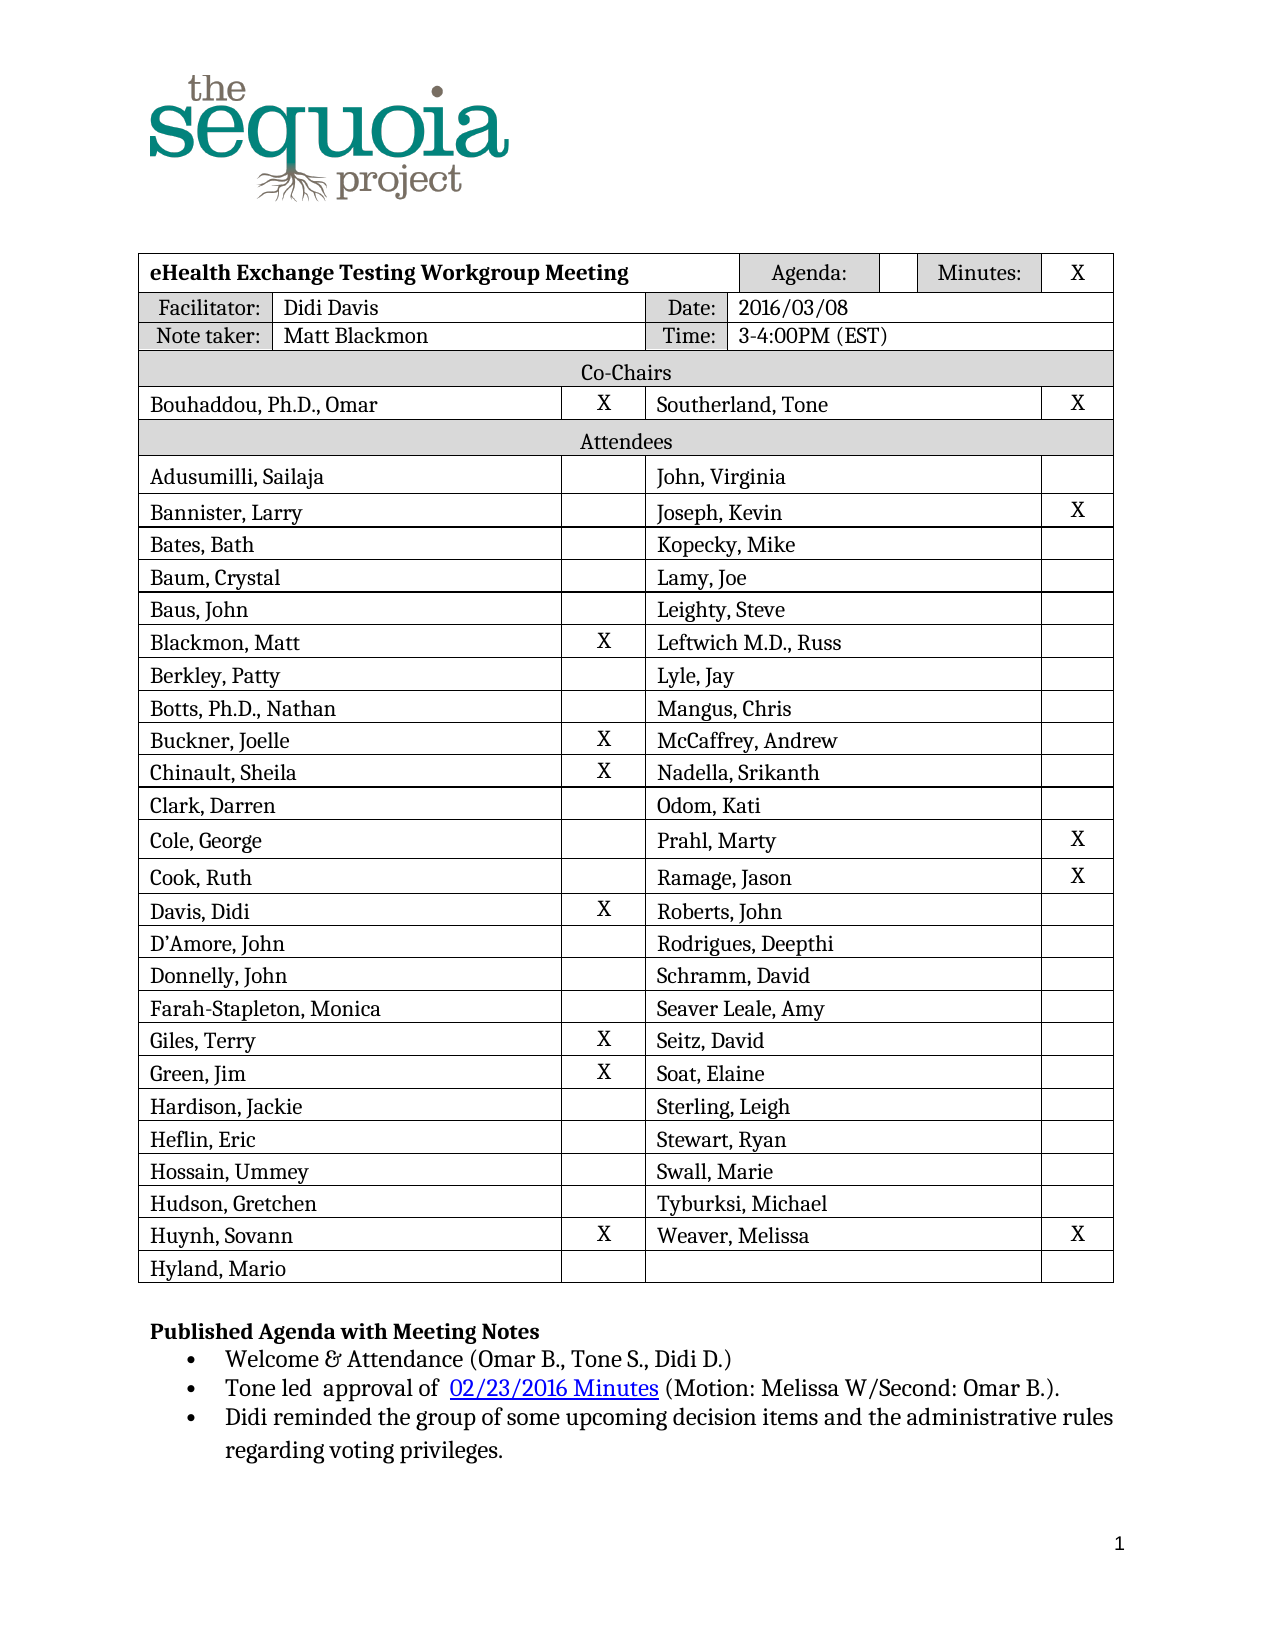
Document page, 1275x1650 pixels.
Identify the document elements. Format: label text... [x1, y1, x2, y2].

table_cell X [1042, 387, 1113, 419]
table_cell [1042, 958, 1113, 989]
table_cell X [562, 1056, 645, 1088]
table_cell Joseph, Kevin [646, 494, 1041, 526]
table_cell X [562, 1218, 645, 1249]
table_cell [562, 991, 645, 1022]
table_cell Soat, Elaine [646, 1056, 1041, 1088]
table_cell Seitz, David [646, 1023, 1041, 1054]
table_cell Huynh, Sovann [139, 1218, 561, 1249]
table_cell X [1042, 859, 1113, 893]
table_cell Green, Jim [139, 1056, 561, 1088]
table_cell Hardison, Jackie [139, 1089, 561, 1120]
table_cell Heflin, Eric [139, 1121, 561, 1153]
table_cell [1042, 456, 1113, 493]
table_cell X [562, 1023, 645, 1054]
table_cell 3-4:00PM (EST) [728, 323, 1113, 349]
table_cell Ramage, Jason [646, 859, 1041, 893]
table_cell Hyland, Mario [139, 1251, 561, 1282]
table_header X [1042, 254, 1113, 292]
table_cell [562, 560, 645, 591]
table_cell Kopecky, Mike [646, 528, 1041, 559]
table_cell Time: [646, 323, 727, 349]
picture [150, 75, 509, 202]
list Welcome & Attendance (Omar B., Tone S., Didi D.) [187, 1345, 1125, 1374]
table_cell Adusumilli, Sailaja [139, 456, 561, 493]
table_cell [562, 1121, 645, 1153]
table_cell Schramm, David [646, 958, 1041, 989]
table_cell Weaver, Melissa [646, 1218, 1041, 1249]
table_cell [1042, 593, 1113, 624]
table_cell Hudson, Gretchen [139, 1186, 561, 1217]
table_cell Facilitator: [139, 293, 272, 322]
table_cell Davis, Didi [139, 894, 561, 925]
table_cell X [1042, 1218, 1113, 1249]
table_header Agenda: [740, 254, 879, 292]
table_cell Lamy, Joe [646, 560, 1041, 591]
table_cell [1042, 560, 1113, 591]
table_cell [562, 958, 645, 989]
table_cell [562, 691, 645, 722]
table_cell [1042, 1154, 1113, 1185]
table_cell X [1042, 820, 1113, 858]
table_cell Attendees [139, 420, 1113, 455]
table_cell Didi Davis [273, 293, 645, 322]
table_cell [1042, 691, 1113, 722]
table_cell [1042, 658, 1113, 689]
table_cell Tyburksi, Michael [646, 1186, 1041, 1217]
table_cell [1042, 788, 1113, 819]
list Didi reminded the group of some upcoming decision items and the administrative rules regarding voting privileges. [187, 1403, 1125, 1464]
table_cell [562, 593, 645, 624]
table_cell Donnelly, John [139, 958, 561, 989]
table_cell [562, 788, 645, 819]
table_cell [1042, 625, 1113, 657]
table_header [880, 254, 917, 292]
table_cell Odom, Kati [646, 788, 1041, 819]
table_cell Note taker: [139, 323, 272, 349]
table_cell D’Amore, John [139, 926, 561, 957]
table_cell Farah-Stapleton, Monica [139, 991, 561, 1022]
table_cell [1042, 723, 1113, 754]
table_cell McCaffrey, Andrew [646, 723, 1041, 754]
table_cell John, Virginia [646, 456, 1041, 493]
table_cell Stewart, Ryan [646, 1121, 1041, 1153]
table_cell Rodrigues, Deepthi [646, 926, 1041, 957]
table_cell Clark, Darren [139, 788, 561, 819]
table_cell Berkley, Patty [139, 658, 561, 689]
table_cell Chinault, Sheila [139, 755, 561, 786]
table_cell [646, 1251, 1041, 1282]
table_cell [562, 528, 645, 559]
table_cell Co-Chairs [139, 351, 1113, 386]
table_cell [562, 456, 645, 493]
table_cell [1042, 926, 1113, 957]
table_cell 2016/03/08 [728, 293, 1113, 322]
table_cell Matt Blackmon [273, 323, 645, 349]
table_cell X [562, 387, 645, 419]
table_cell [562, 494, 645, 526]
table_cell Bouhaddou, Ph.D., Omar [139, 387, 561, 419]
list Tone led approval of 02/23/2016 Minutes (Motion: Melissa W/Second: Omar B.). [187, 1374, 1125, 1403]
table_cell Buckner, Joelle [139, 723, 561, 754]
table_cell [1042, 1121, 1113, 1153]
table_cell Blackmon, Matt [139, 625, 561, 657]
table_cell Swall, Marie [646, 1154, 1041, 1185]
table_cell Bannister, Larry [139, 494, 561, 526]
table_cell [1042, 1186, 1113, 1217]
table_cell Baus, John [139, 593, 561, 624]
table_cell [562, 1154, 645, 1185]
table_cell Giles, Terry [139, 1023, 561, 1054]
table_cell Botts, Ph.D., Nathan [139, 691, 561, 722]
table_cell [1042, 528, 1113, 559]
table_cell Baum, Crystal [139, 560, 561, 591]
table_cell [1042, 894, 1113, 925]
table_cell X [562, 755, 645, 786]
table_cell [562, 1186, 645, 1217]
table_cell Hossain, Ummey [139, 1154, 561, 1185]
text Published Agenda with Meeting Notes [150, 1319, 1125, 1345]
table_cell Roberts, John [646, 894, 1041, 925]
table_cell X [562, 625, 645, 657]
table_cell [562, 859, 645, 893]
table_cell Cook, Ruth [139, 859, 561, 893]
table_cell [1042, 755, 1113, 786]
table_cell [562, 1089, 645, 1120]
table_cell Prahl, Marty [646, 820, 1041, 858]
table_cell [562, 926, 645, 957]
table_cell X [562, 723, 645, 754]
table_cell Cole, George [139, 820, 561, 858]
table_cell Nadella, Srikanth [646, 755, 1041, 786]
table_cell [1042, 1056, 1113, 1088]
table_cell Seaver Leale, Amy [646, 991, 1041, 1022]
table_cell Leftwich M.D., Russ [646, 625, 1041, 657]
table_cell X [562, 894, 645, 925]
table_cell Leighty, Steve [646, 593, 1041, 624]
table_cell [1042, 1023, 1113, 1054]
table_cell Southerland, Tone [646, 387, 1041, 419]
table_cell [1042, 1251, 1113, 1282]
table_cell [562, 820, 645, 858]
table_header Minutes: [918, 254, 1041, 292]
table_cell Mangus, Chris [646, 691, 1041, 722]
table_cell [562, 658, 645, 689]
table_cell [562, 1251, 645, 1282]
table_cell Lyle, Jay [646, 658, 1041, 689]
table_header eHealth Exchange Testing Workgroup Meeting [139, 254, 739, 292]
table_cell X [1042, 494, 1113, 526]
table_cell [1042, 991, 1113, 1022]
table_cell Sterling, Leigh [646, 1089, 1041, 1120]
table_cell Date: [646, 293, 727, 322]
table_cell Bates, Bath [139, 528, 561, 559]
table_cell [1042, 1089, 1113, 1120]
